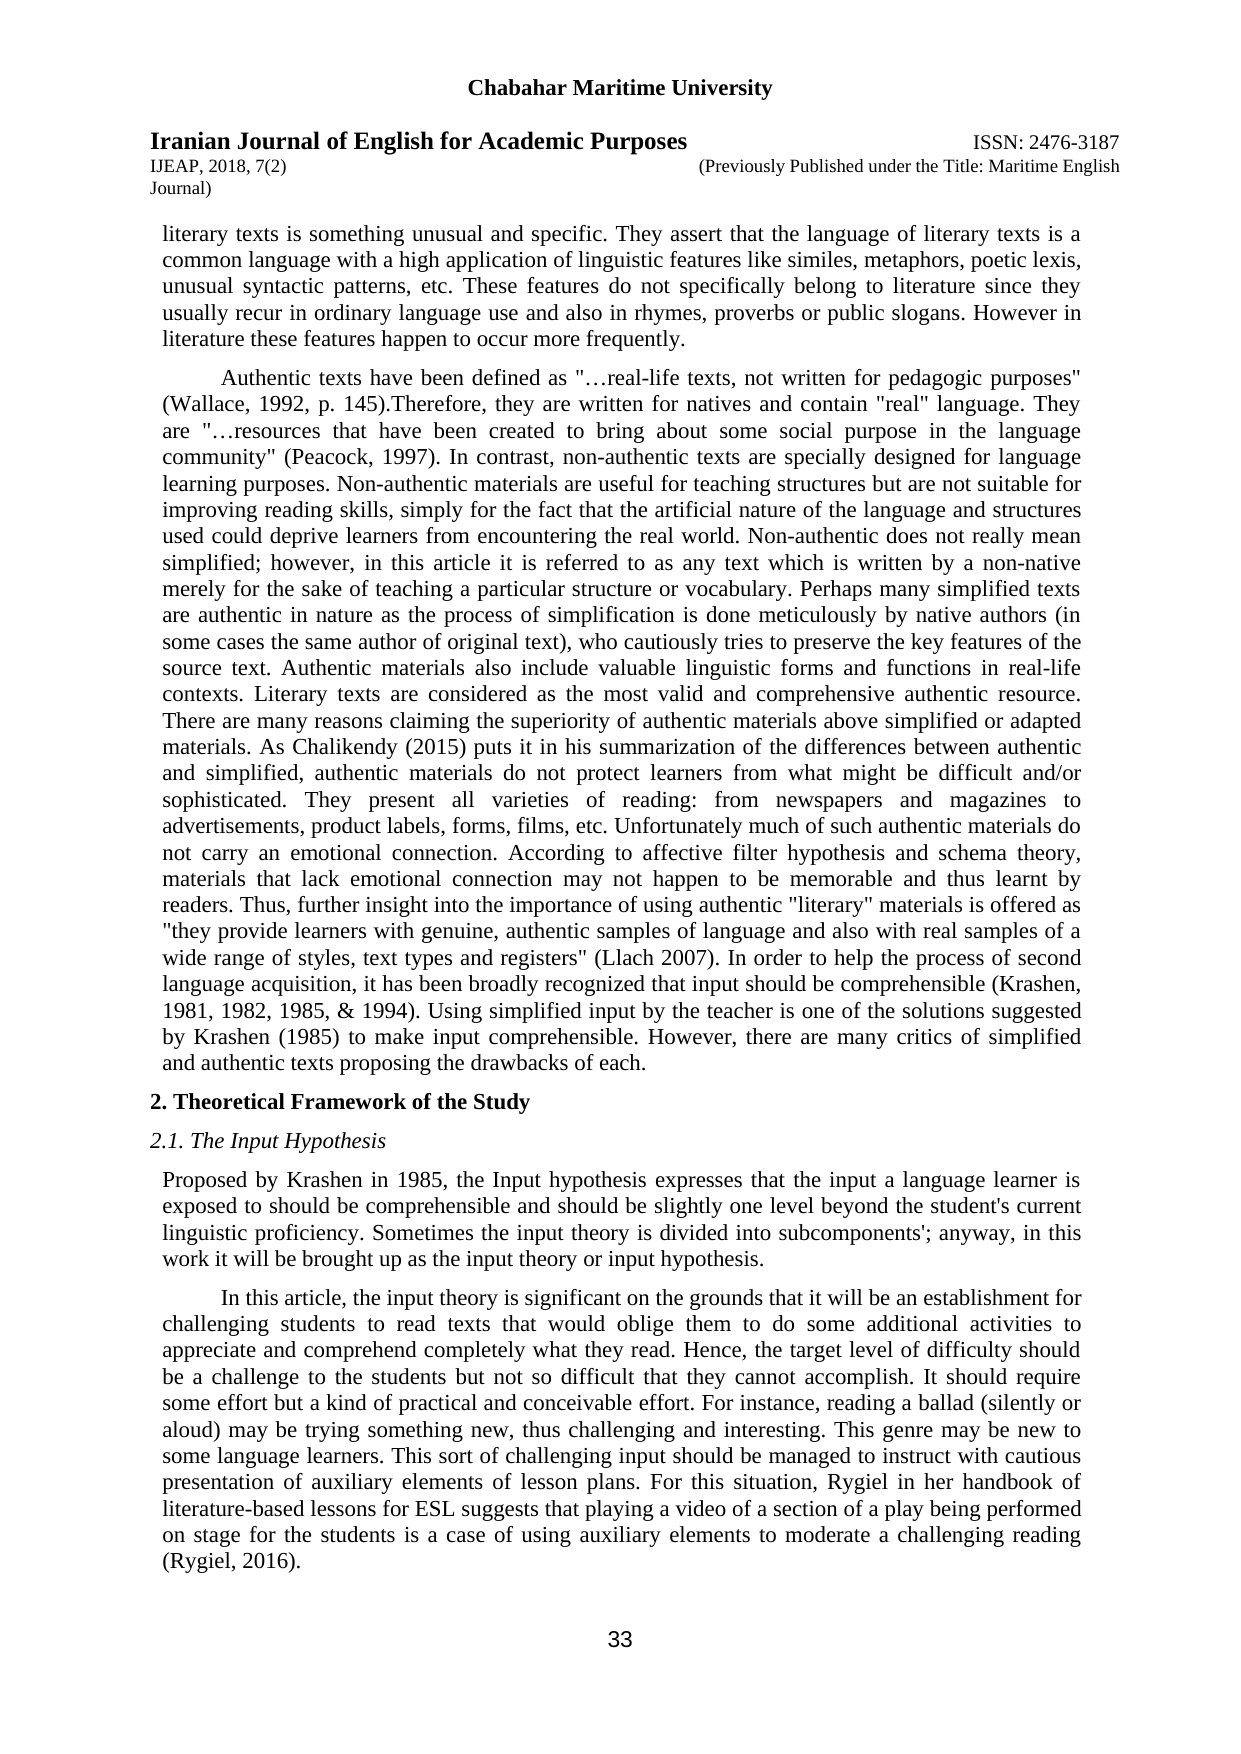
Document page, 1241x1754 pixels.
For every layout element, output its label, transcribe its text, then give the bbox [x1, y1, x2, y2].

text 2. Theoretical Framework of the Study [150, 1088, 1090, 1114]
text Proposed by Krashen in 1985, the Input hypothesis expresses that the input a language learner is exposed to should be comprehensible and should be slightly one level beyond the student's current linguistic proficiency. Sometimes the input theory is divided into subcomponents'; anyway, in this work it will be brought up as the input theory or input hypothesis. [162, 1166, 1083, 1271]
text Authentic texts have been defined as "…real-life texts, not written for pedagogic purposes" (Wallace, 1992, p. 145).Therefore, they are written for natives and contain "real" language. They are "…resources that have been created to bring about some social purpose in the language community" (Peacock, 1997). In contrast, non-authentic texts are specially designed for language learning purposes. Non-authentic materials are useful for teaching structures but are not suitable for improving reading skills, simply for the fact that the artificial nature of the language and structures used could deprive learners from encountering the real world. Non-authentic does not really mean simplified; however, in this article it is referred to as any text which is written by a non-native merely for the sake of teaching a particular structure or vocabulary. Perhaps many simplified texts are authentic in nature as the process of simplification is done meticulously by native authors (in some cases the same author of original text), who cautiously tries to preserve the key features of the source text. Authentic materials also include valuable linguistic forms and functions in real-life contexts. Literary texts are considered as the most valid and comprehensive authentic resource. There are many reasons claiming the superiority of authentic materials above simplified or adapted materials. As Chalikendy (2015) puts it in his summarization of the differences between authentic and simplified, authentic materials do not protect learners from what might be difficult and/or sophisticated. They present all varieties of reading: from newspapers and magazines to advertisements, product labels, forms, films, etc. Unfortunately much of such authentic materials do not carry an emotional connection. According to affective filter hypothesis and schema theory, materials that lack emotional connection may not happen to be memorable and thus learnt by readers. Thus, further insight into the importance of using authentic "literary" materials is offered as "they provide learners with genuine, authentic samples of language and also with real samples of a wide range of styles, text types and registers" (Llach 2007). In order to help the process of second language acquisition, it has been broadly recognized that input should be comprehensible (Krashen, 1981, 1982, 1985, & 1994). Using simplified input by the teacher is one of the solutions suggested by Krashen (1985) to make input comprehensible. However, there are many critics of simplified and authentic texts proposing the drawbacks of each. [162, 364, 1083, 1076]
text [162, 220, 1083, 352]
text In this article, the input theory is significant on the grounds that it will be an establishment for challenging students to read texts that would oblige them to do some additional activities to appreciate and comprehend completely what they read. Hence, the target level of difficulty should be a challenge to the students but not so difficult that they cannot accomplish. It should require some effort but a kind of practical and conceivable effort. For instance, reading a ballad (silently or aloud) may be trying something new, thus challenging and interesting. This genre may be new to some language learners. This sort of challenging input should be managed to instruct with cautious presentation of auxiliary elements of lesson plans. For this situation, Rygiel in her handbook of literature-based lessons for ESL suggests that playing a video of a section of a play being performed on stage for the students is a case of using auxiliary elements to moderate a challenging reading (Rygiel, 2016). [162, 1284, 1083, 1574]
text 2.1. The Input Hypothesis [150, 1127, 1090, 1153]
